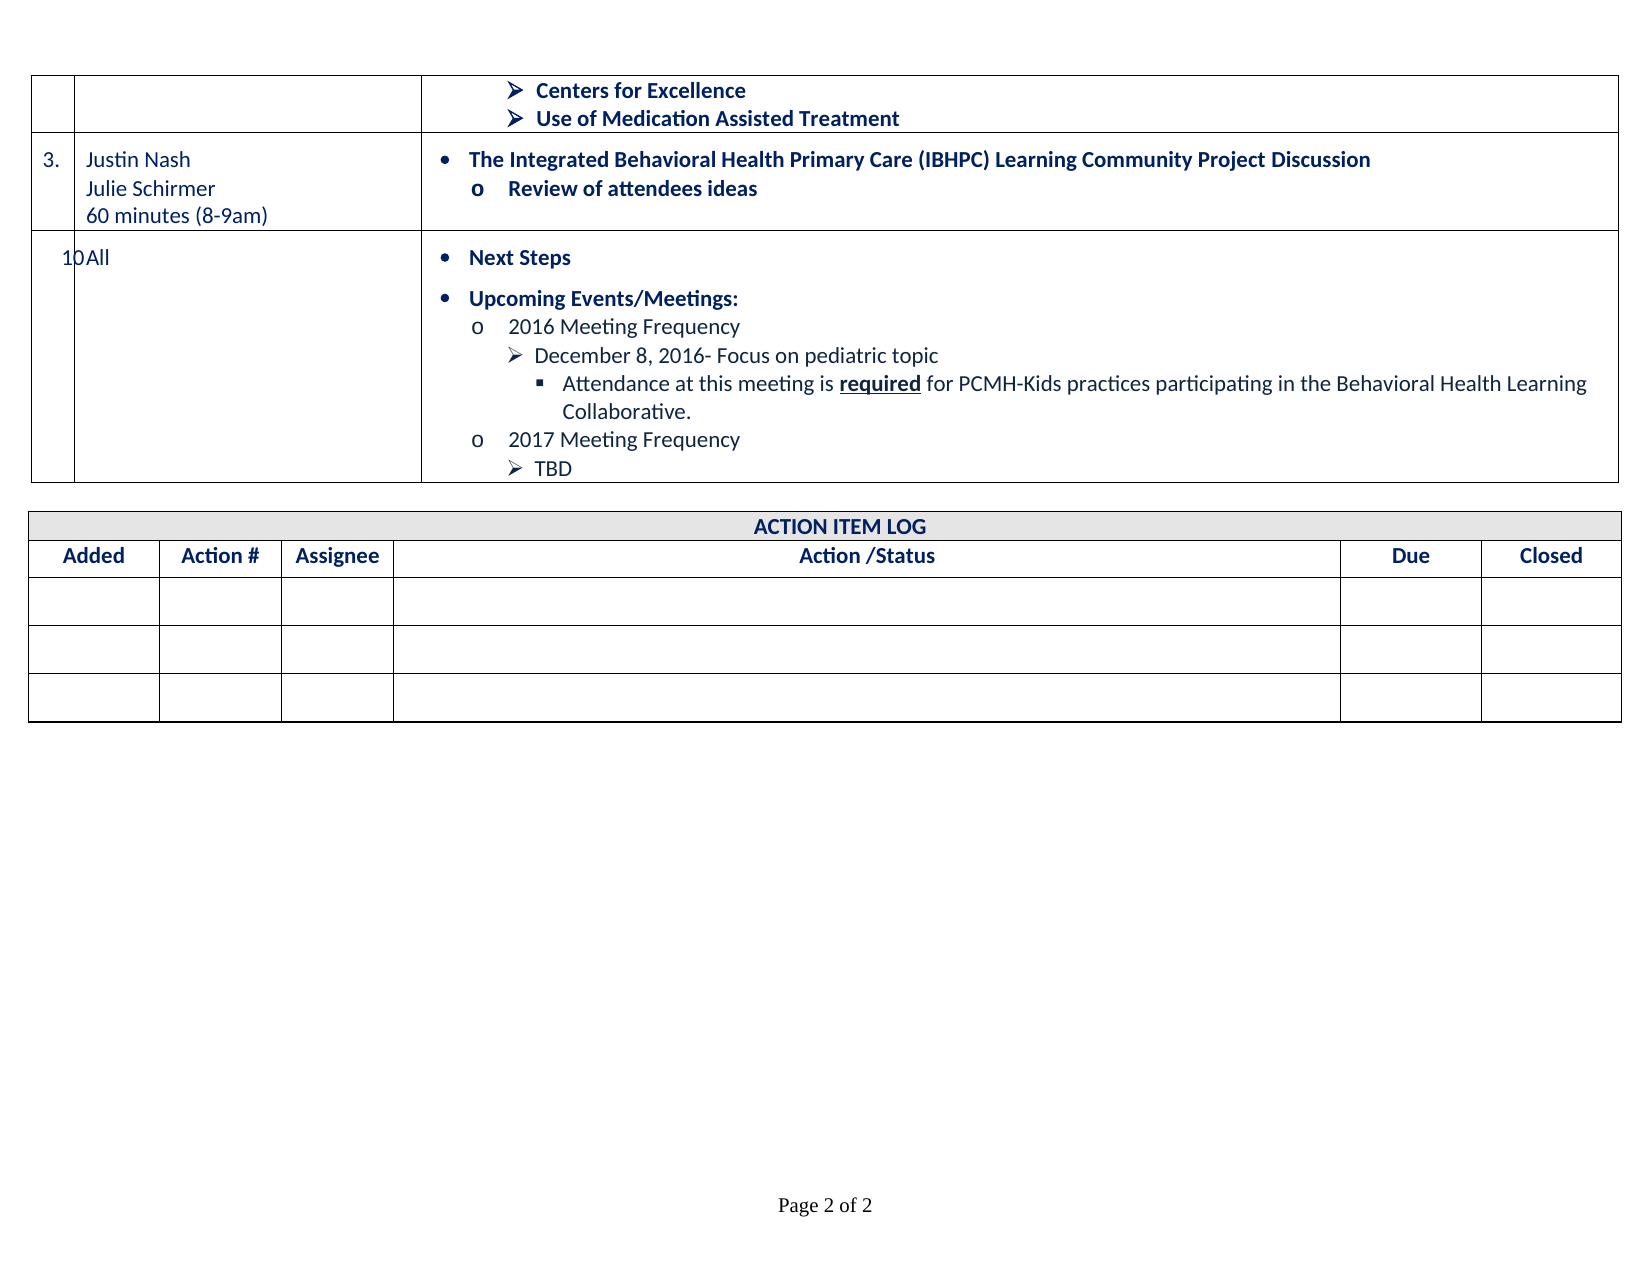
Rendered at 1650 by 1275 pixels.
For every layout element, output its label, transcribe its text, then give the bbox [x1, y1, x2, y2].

table_cell [1482, 674, 1621, 721]
table_cell [160, 578, 281, 625]
table_cell Added [29, 541, 159, 577]
table_cell [394, 674, 1340, 721]
table_cell 2 [32, 76, 74, 132]
table_cell [394, 578, 1340, 625]
table_cell [282, 626, 393, 673]
table_cell Closed [1482, 541, 1621, 577]
table_cell [1341, 674, 1481, 721]
table_cell The Integrated Behavioral Health Primary Care (IBHPC) Learning Community Project Discussion Review of attendees ideas [422, 133, 1618, 230]
table_cell [29, 578, 159, 625]
table_cell [29, 626, 159, 673]
table_cell [1482, 578, 1621, 625]
table_header ACTION ITEM LOG [29, 512, 1621, 540]
table_cell Justin Nash Julie Schirmer 60 minutes (8-9am) [75, 133, 421, 230]
table_cell Action /Status [394, 541, 1340, 577]
table_cell [160, 626, 281, 673]
table_cell Due [1341, 541, 1481, 577]
table_cell [32, 231, 74, 482]
table_cell [282, 674, 393, 721]
table_cell [394, 626, 1340, 673]
table_cell [32, 133, 74, 230]
table_cell Assignee [282, 541, 393, 577]
table_cell Next Steps Upcoming Events/Meetings: 2016 Meeting Frequency December 8, 2016- Focus on pediatric topic Attendance at this meeting is required for PCMH-Kids practices participating in the Behavioral Health Learning Collaborative. 2017 Meeting Frequency TBD [422, 231, 1618, 482]
table_cell [282, 578, 393, 625]
table_cell [1482, 626, 1621, 673]
table_cell [1341, 578, 1481, 625]
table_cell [75, 76, 421, 132]
table_cell [29, 674, 159, 721]
table_cell [1341, 626, 1481, 673]
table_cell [422, 76, 1618, 132]
table_cell All [75, 231, 421, 482]
table_cell Action # [160, 541, 281, 577]
table_cell [160, 674, 281, 721]
